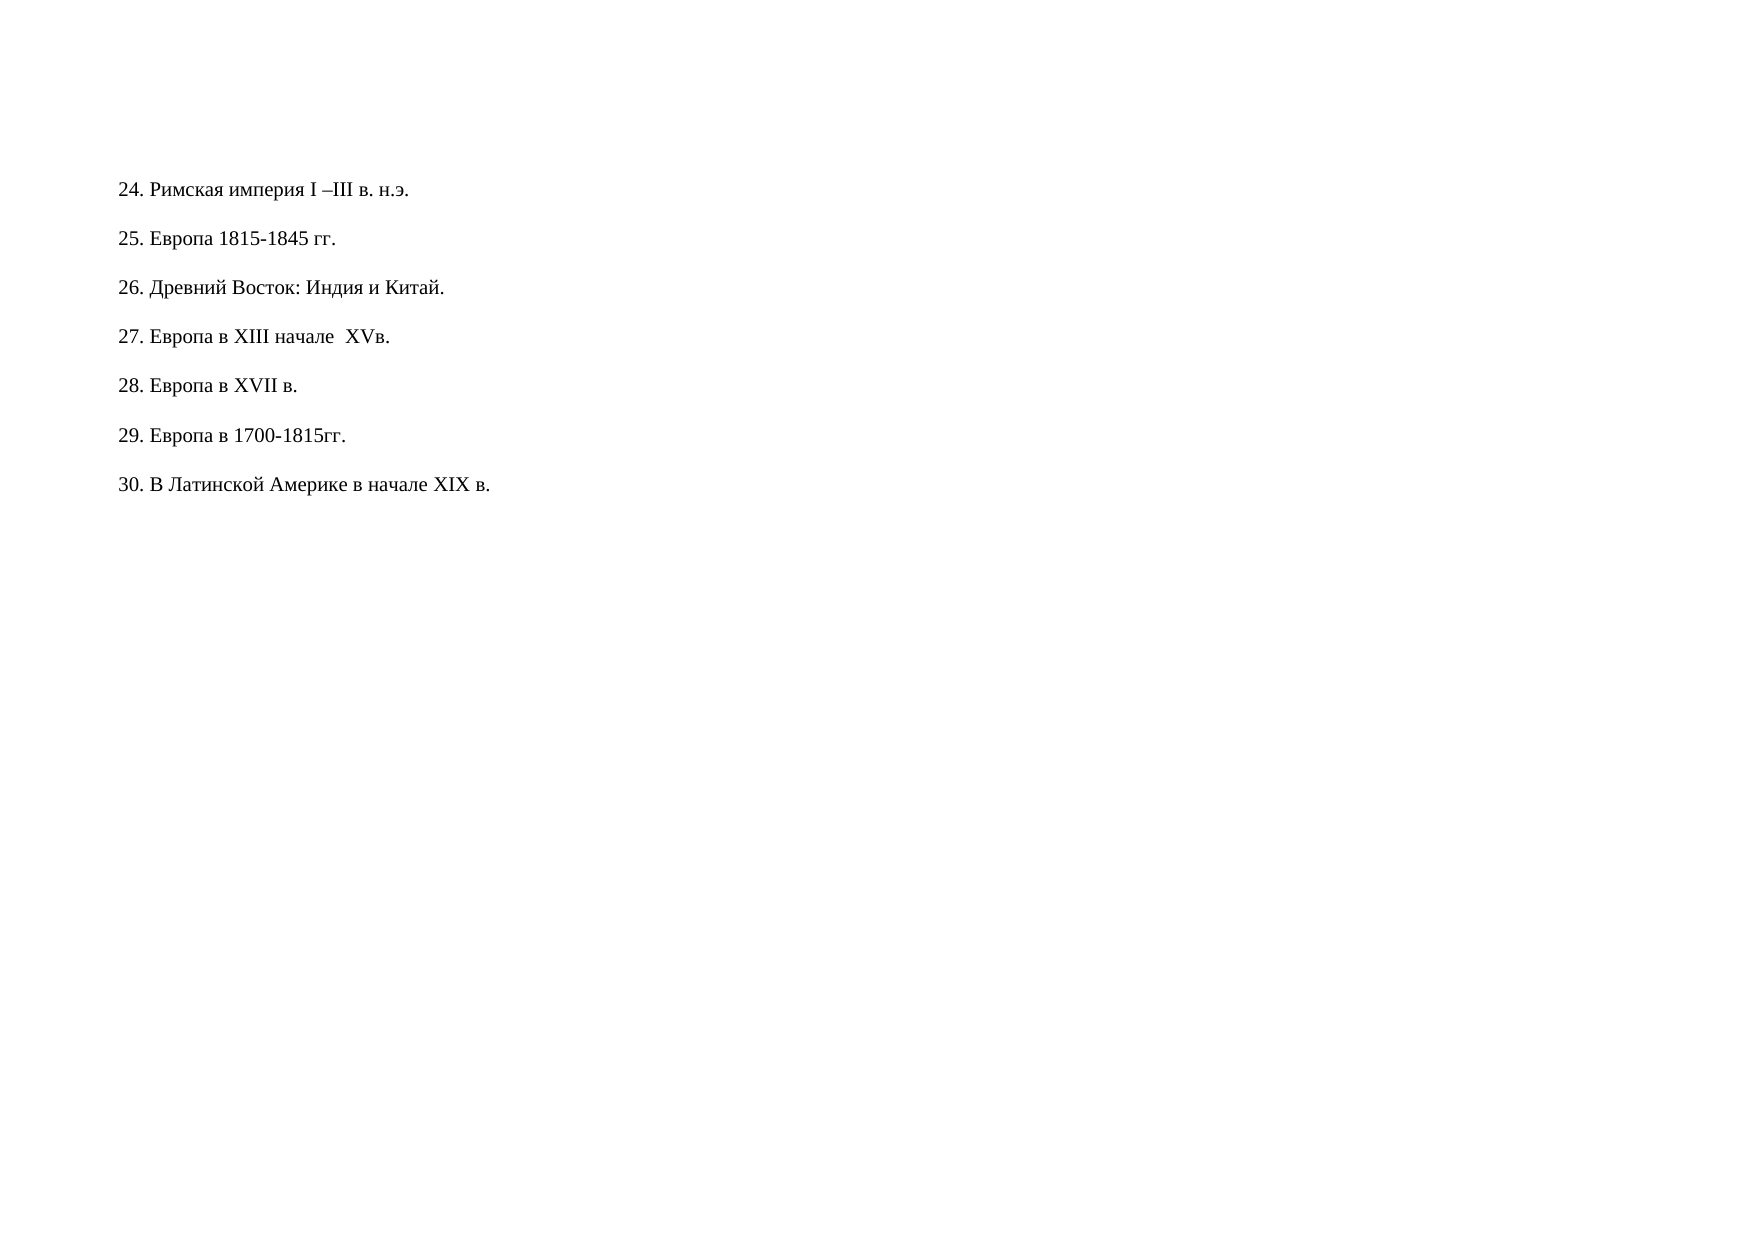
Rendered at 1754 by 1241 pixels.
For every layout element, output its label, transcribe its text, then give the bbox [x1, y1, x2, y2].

text 28. Европа в XVII в. [118, 373, 1636, 397]
text 27. Европа в XIII начале XVв. [118, 324, 1636, 348]
text 25. Европа 1815-1845 гг. [118, 226, 1636, 250]
text 24. Римская империя I –III в. н.э. [118, 177, 1636, 201]
text 26. Древний Восток: Индия и Китай. [118, 275, 1636, 299]
text 30. В Латинской Америке в начале XIX в. [118, 472, 1636, 496]
text 29. Европа в 1700-1815гг. [118, 422, 1636, 447]
